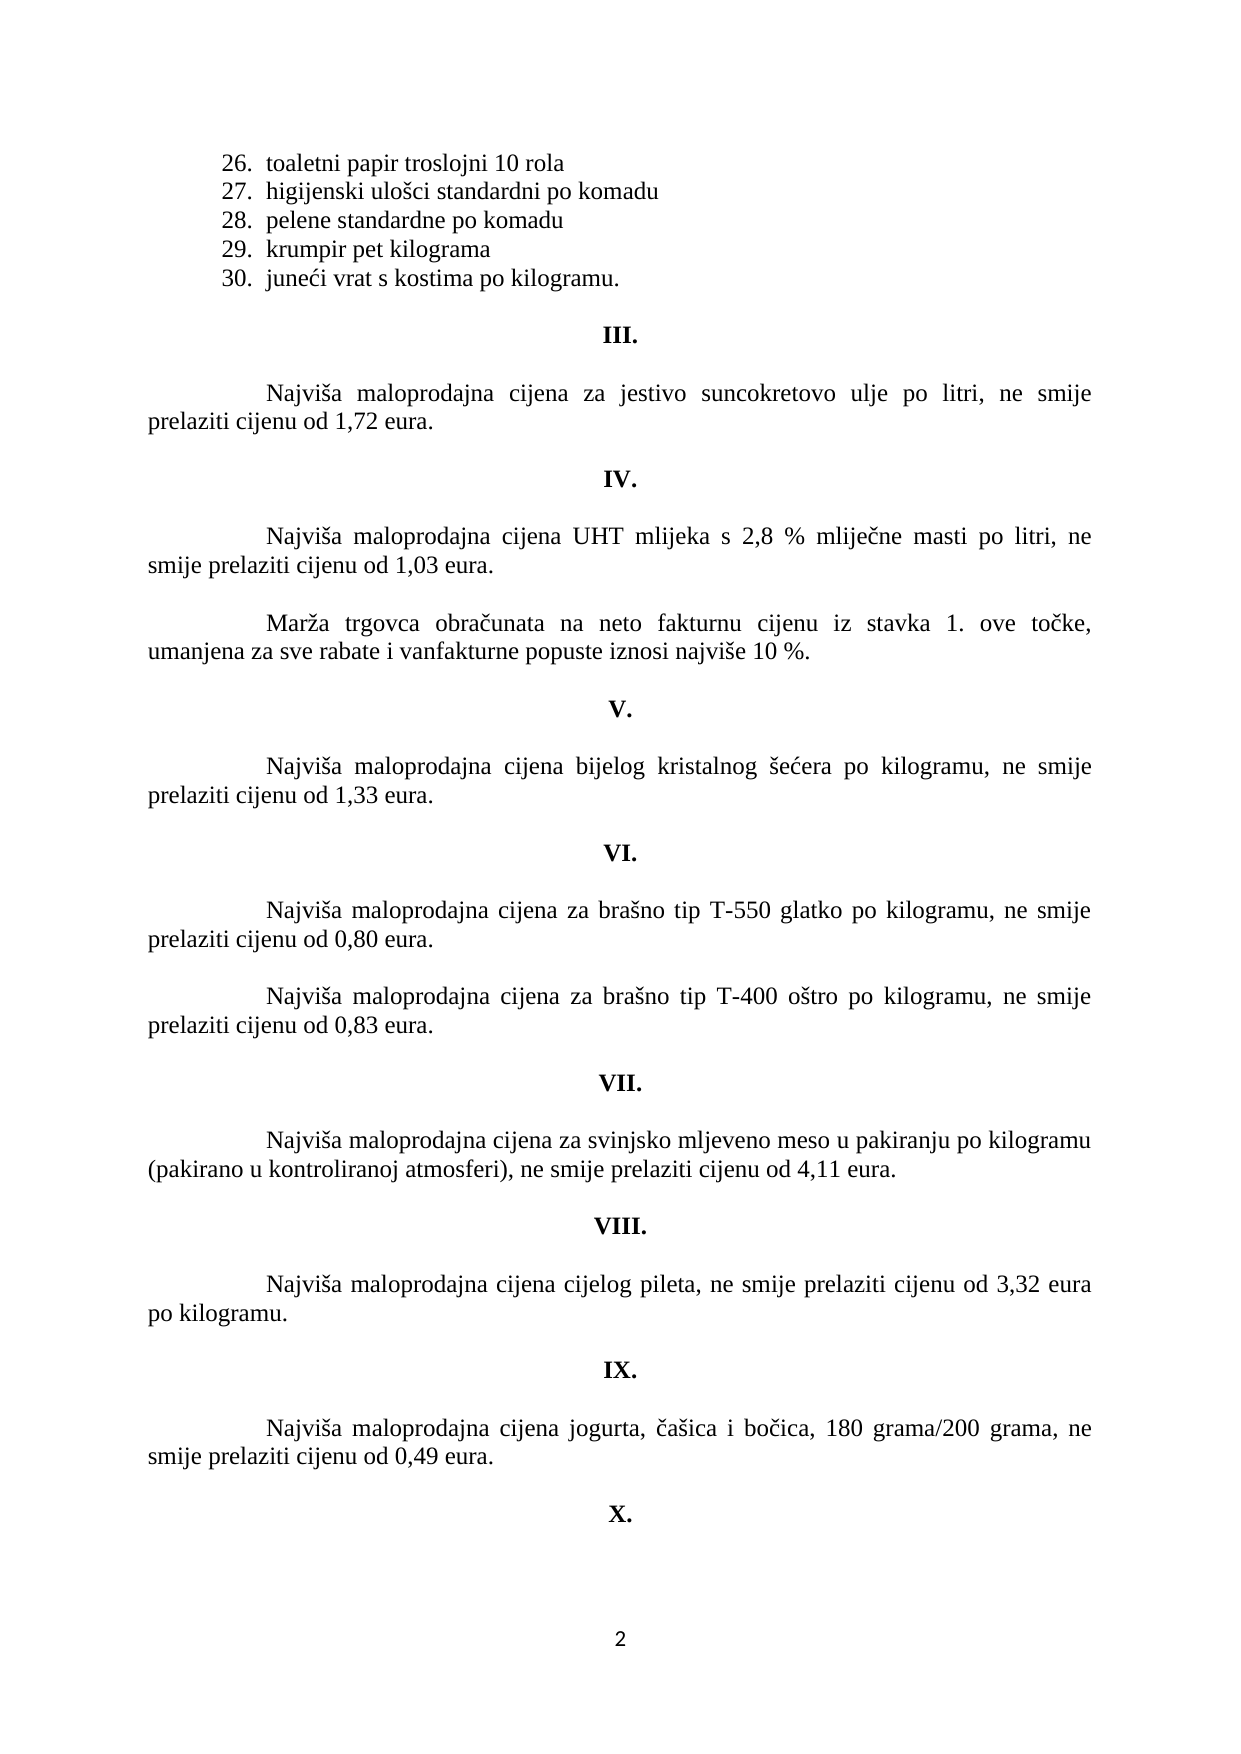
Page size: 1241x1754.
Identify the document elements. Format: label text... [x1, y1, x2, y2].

text Najviša maloprodajna cijena bijelog kristalnog šećera po kilogramu, ne smije prelaziti cijenu od 1,33 eura. [148, 751, 1093, 809]
text Najviša maloprodajna cijena cijelog pileta, ne smije prelaziti cijenu od 3,32 eura po kilogramu. [148, 1269, 1093, 1326]
text 29. krumpir pet kilograma [221, 234, 1093, 263]
text Najviša maloprodajna cijena UHT mlijeka s 2,8 % mliječne masti po litri, ne smije prelaziti cijenu od 1,03 eura. [148, 521, 1093, 579]
text 28. pelene standardne po komadu [221, 205, 1093, 234]
text 26. toaletni papir troslojni 10 rola [221, 148, 1093, 176]
text VI. [148, 838, 1093, 866]
text Marža trgovca obračunata na neto fakturnu cijenu iz stavka 1. ove točke, umanjena za sve rabate i vanfakturne popuste iznosi najviše 10 %. [148, 608, 1093, 665]
text Najviša maloprodajna cijena za jestivo suncokretovo ulje po litri, ne smije prelaziti cijenu od 1,72 eura. [148, 378, 1093, 435]
text Najviša maloprodajna cijena jogurta, čašica i bočica, 180 grama/200 grama, ne smije prelaziti cijenu od 0,49 eura. [148, 1413, 1093, 1470]
text Najviša maloprodajna cijena za brašno tip T-550 glatko po kilogramu, ne smije prelaziti cijenu od 0,80 eura. [148, 895, 1093, 953]
text X. [148, 1499, 1093, 1528]
text 27. higijenski ulošci standardni po komadu [221, 176, 1093, 205]
text IX. [148, 1355, 1093, 1384]
text 30. juneći vrat s kostima po kilogramu. [221, 263, 1093, 291]
text Najviša maloprodajna cijena za svinjsko mljeveno meso u pakiranju po kilogramu (pakirano u kontroliranoj atmosferi), ne smije prelaziti cijenu od 4,11 eura. [148, 1125, 1093, 1183]
text V. [148, 694, 1093, 723]
text VII. [148, 1068, 1093, 1096]
text VIII. [148, 1211, 1093, 1240]
text Najviša maloprodajna cijena za brašno tip T-400 oštro po kilogramu, ne smije prelaziti cijenu od 0,83 eura. [148, 981, 1093, 1039]
text IV. [148, 464, 1093, 493]
text III. [148, 320, 1093, 349]
